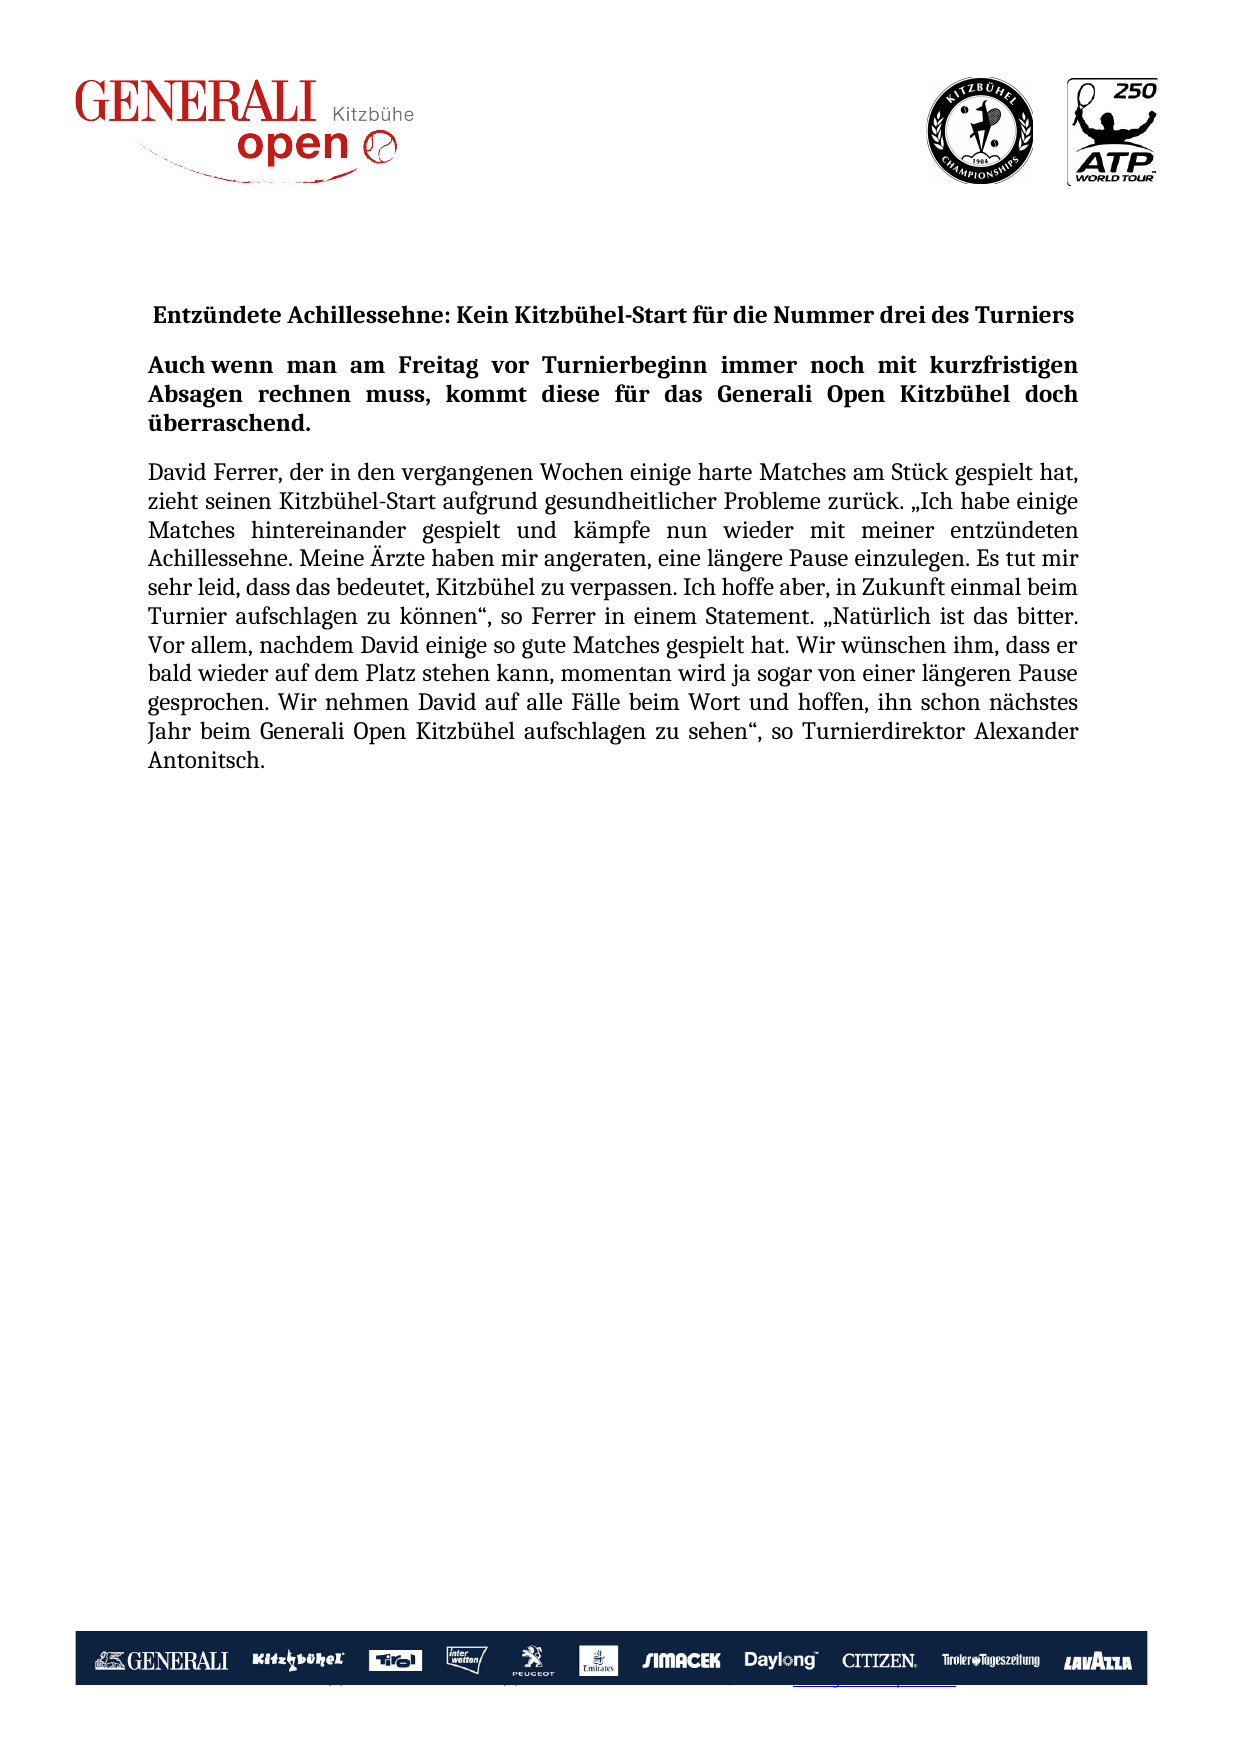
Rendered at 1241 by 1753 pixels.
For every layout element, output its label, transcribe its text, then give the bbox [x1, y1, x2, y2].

picture [75, 79, 416, 183]
text David Ferrer, der in den vergangenen Wochen einige harte Matches am Stück gespielt hat, zieht seinen Kitzbühel-Start aufgrund gesundheitlicher Probleme zurück. „Ich habe einige Matches hintereinander gespielt und kämpfe nun wieder mit meiner entzündeten Achillessehne. Meine Ärzte haben mir angeraten, eine längere Pause einzulegen. Es tut mir sehr leid, dass das bedeutet, Kitzbühel zu verpassen. Ich hoffe aber, in Zukunft einmal beim Turnier aufschlagen zu können“, so Ferrer in einem Statement. „Natürlich ist das bitter. Vor allem, nachdem David einige so gute Matches gespielt hat. Wir wünschen ihm, dass er bald wieder auf dem Platz stehen kann, momentan wird ja sogar von einer längeren Pause gesprochen. Wir nehmen David auf alle Fälle beim Wort und hoffen, ihn schon nächstes Jahr beim Generali Open Kitzbühel aufschlagen zu sehen“, so Turnierdirektor Alexander Antonitsch. [148, 458, 1080, 774]
picture [75, 1631, 1147, 1685]
picture [926, 77, 1033, 184]
picture [1066, 78, 1157, 184]
text Auch wenn man am Freitag vor Turnierbeginn immer noch mit kurzfristigen Absagen rechnen muss, kommt diese für das Generali Open Kitzbühel doch überraschend. [148, 351, 1080, 437]
text Entzündete Achillessehne: Kein Kitzbühel-Start für die Nummer drei des Turniers [148, 301, 1080, 330]
